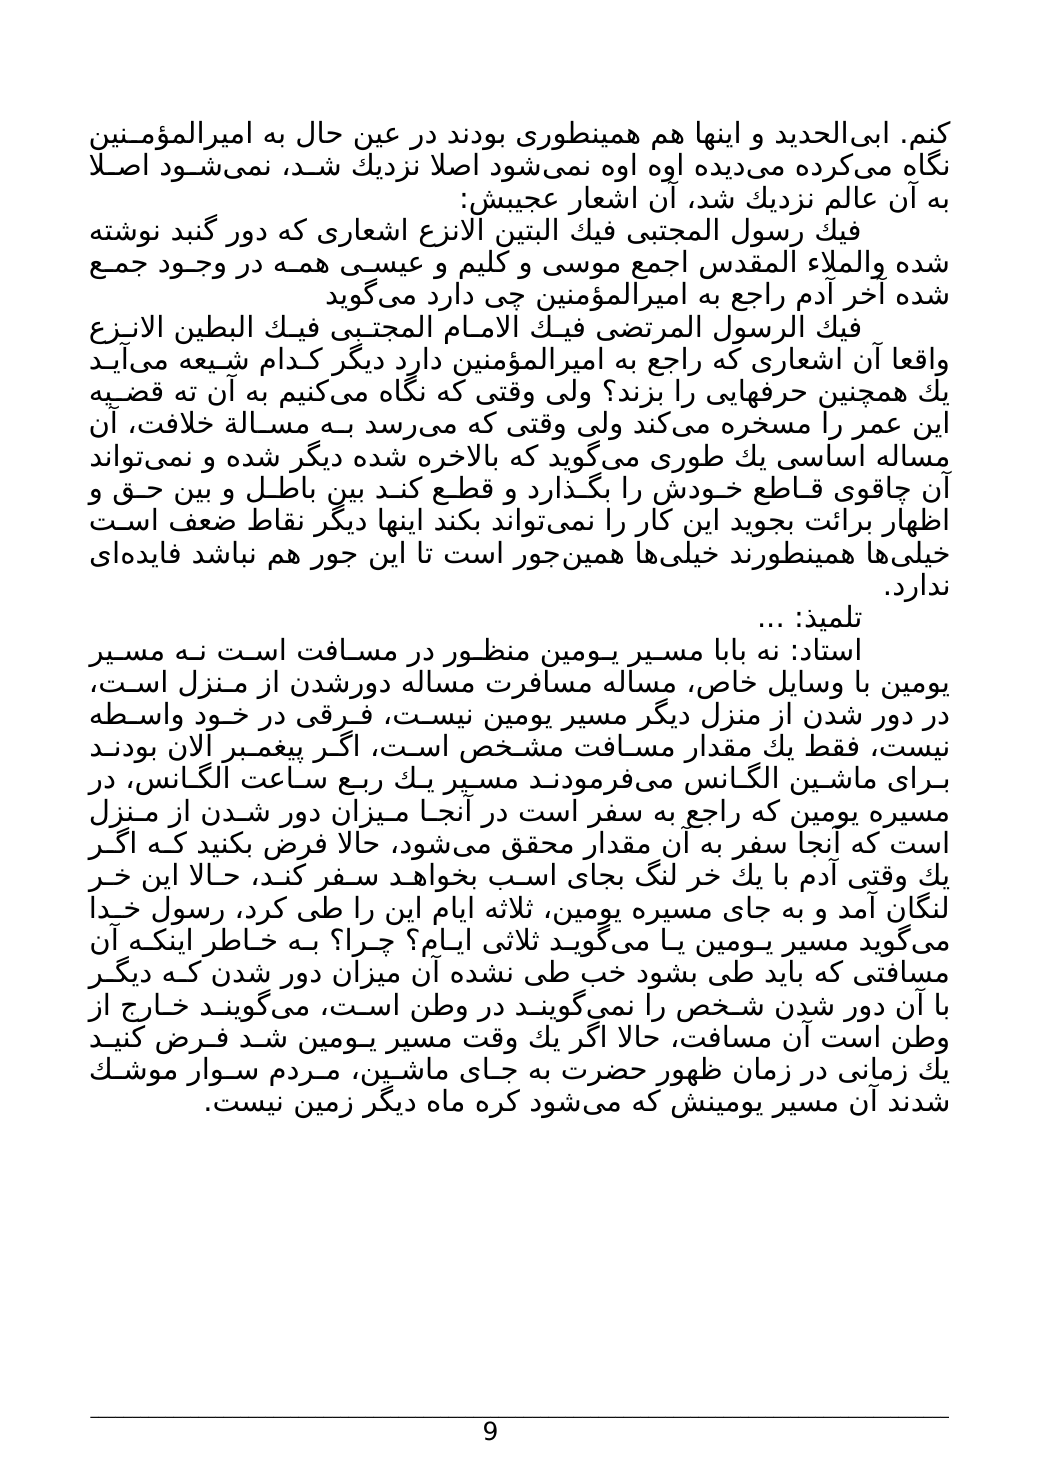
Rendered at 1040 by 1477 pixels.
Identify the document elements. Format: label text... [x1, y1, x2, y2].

text فیك الرسول المرتضی فیك الامام المجتبی فیك البطین الانزع واقعا آن اشعاری كه راجع به امیرالمؤمنین دارد دیگر كدام شیعه می‌آید یك همچنین حرفهایی را بزند؟ ولی وقتی كه نگاه می‌كنیم به آن ته قضیه این عمر را مسخره می‌كند ولی وقتی كه می‌رسد به مسالة خلافت، آن مساله اساسی یك طوری می‌گوید كه بالاخره شده دیگر شده و نمی‌تواند آن چاقوی قاطع خودش را بگذارد و قطع كند بین باطل و بین حق و اظهار برائت بجوید این كار را نمی‌تواند بكند اینها دیگر نقاط ضعف است خیلی‌ها همینطورند خیلی‌ها همین‌جور است تا این جور هم نباشد فایده‌ای ندارد. [89, 312, 951, 602]
text فیك رسول المجتبی فیك البتین الانزع اشعاری كه دور گنبد نوشته شده والملاء المقدس اجمع موسی و كلیم و عیسی همه در وجود جمع شده آخر آدم راجع به امیرالمؤمنین چی دارد می‌گوید [89, 215, 951, 312]
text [89, 118, 951, 215]
text تلمیذ: ... [89, 602, 951, 634]
text استاد: نه بابا مسیر یومین منظور در مسافت است نه مسیر یومین با وسایل خاص، مساله مسافرت مساله دورشدن از منزل است، در دور شدن از منزل دیگر مسیر یومین نیست، فرقی در خود واسطه نیست، فقط یك مقدار مسافت مشخص است، اگر پیغمبر الان بودند برای ماشین الگانس می‌فرمودند مسیر یك ربع ساعت الگانس، در مسیره یومین كه راجع به سفر است در آنجا میزان دور شدن از منزل است كه آنجا سفر به آن مقدار محقق می‌شود، حالا فرض بكنید كه اگر یك وقتی آدم با یك خر لنگ بجای اسب بخواهد سفر كند، حالا این خر لنگان آمد و به جای مسیره یومین، ثلاثه ایام این را طی كرد، رسول خدا می‌گوید مسیر یومین یا می‌گوید ثلاثی ایام؟ چرا؟ به خاطر اینكه آن مسافتی كه باید طی بشود خب طی نشده آن میزان دور شدن كه دیگر با آن دور شدن شخص را نمی‌گویند در وطن است، می‌گویند خارج از وطن است آن مسافت، حالا اگر یك وقت مسیر یومین شد فرض كنید یك زمانی در زمان ظهور حضرت به جای ماشین، مردم سوار موشك شدند آن مسیر یومینش كه می‌شود كره ماه دیگر زمین نیست. [89, 634, 951, 1119]
